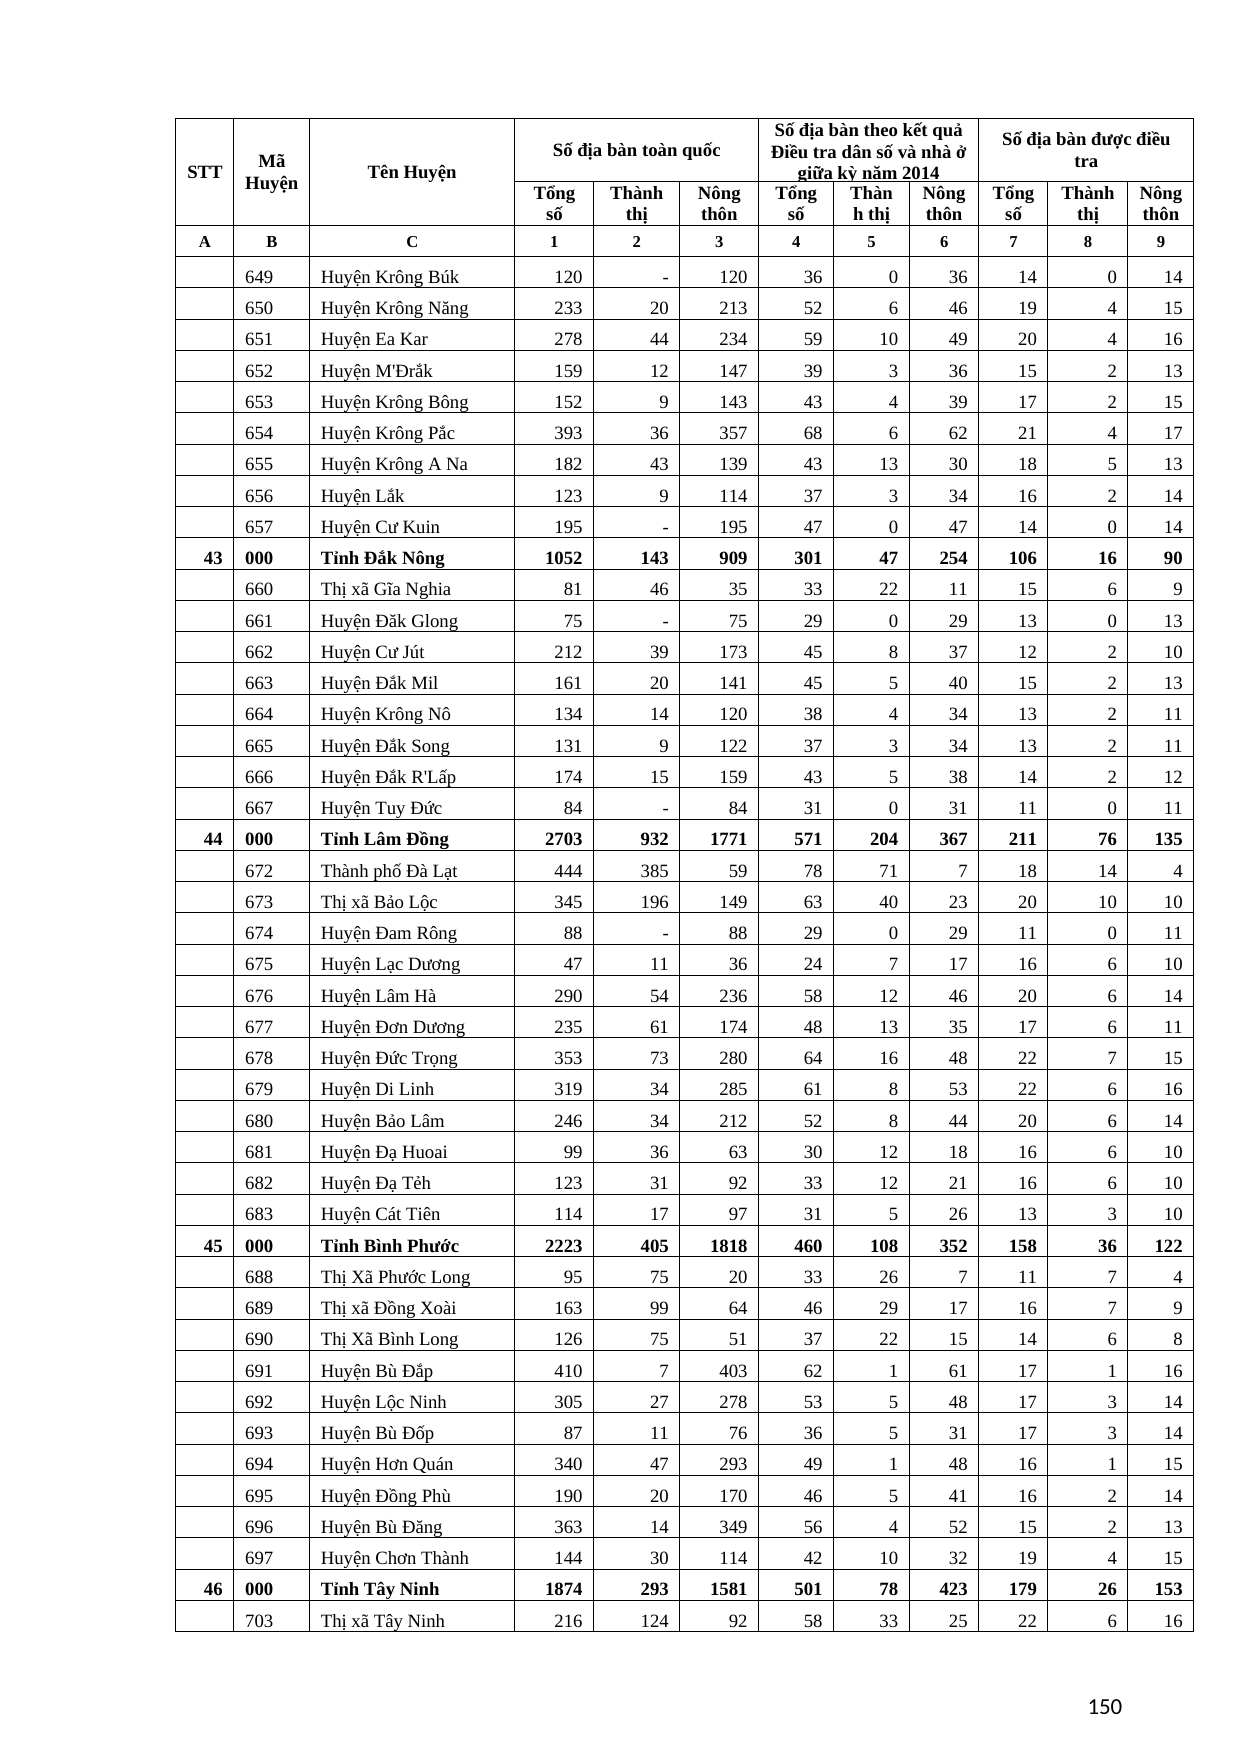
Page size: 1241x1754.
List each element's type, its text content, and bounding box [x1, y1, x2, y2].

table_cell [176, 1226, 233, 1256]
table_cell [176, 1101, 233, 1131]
table_cell 7 [979, 226, 1047, 256]
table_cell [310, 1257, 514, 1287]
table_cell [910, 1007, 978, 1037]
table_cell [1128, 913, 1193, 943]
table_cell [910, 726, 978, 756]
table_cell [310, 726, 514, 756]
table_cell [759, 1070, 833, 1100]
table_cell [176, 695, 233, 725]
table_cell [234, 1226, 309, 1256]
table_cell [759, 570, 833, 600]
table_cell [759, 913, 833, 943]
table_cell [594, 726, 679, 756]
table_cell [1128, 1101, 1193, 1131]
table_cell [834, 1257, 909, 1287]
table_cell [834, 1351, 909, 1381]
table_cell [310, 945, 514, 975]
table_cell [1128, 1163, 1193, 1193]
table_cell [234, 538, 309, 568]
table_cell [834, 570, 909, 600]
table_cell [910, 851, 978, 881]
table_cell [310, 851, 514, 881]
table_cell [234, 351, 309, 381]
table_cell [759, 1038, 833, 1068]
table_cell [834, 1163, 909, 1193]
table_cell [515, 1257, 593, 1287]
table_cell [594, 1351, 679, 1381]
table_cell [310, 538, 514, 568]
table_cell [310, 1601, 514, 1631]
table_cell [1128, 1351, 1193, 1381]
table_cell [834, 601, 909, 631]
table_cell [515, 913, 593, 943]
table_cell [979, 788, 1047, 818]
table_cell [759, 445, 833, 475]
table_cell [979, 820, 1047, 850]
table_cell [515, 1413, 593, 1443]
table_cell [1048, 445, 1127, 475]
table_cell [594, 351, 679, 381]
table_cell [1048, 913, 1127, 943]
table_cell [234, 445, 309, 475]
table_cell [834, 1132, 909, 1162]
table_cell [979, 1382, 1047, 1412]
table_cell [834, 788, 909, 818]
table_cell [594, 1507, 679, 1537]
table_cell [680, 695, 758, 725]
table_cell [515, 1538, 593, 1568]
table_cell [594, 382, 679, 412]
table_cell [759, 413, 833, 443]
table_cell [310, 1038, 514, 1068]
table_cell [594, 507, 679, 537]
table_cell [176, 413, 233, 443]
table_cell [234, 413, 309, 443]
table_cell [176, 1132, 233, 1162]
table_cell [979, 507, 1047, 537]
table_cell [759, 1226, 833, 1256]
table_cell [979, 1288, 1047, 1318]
table_header Số địa bàn được điều tra [979, 119, 1193, 181]
table_cell Nông thôn [910, 182, 978, 225]
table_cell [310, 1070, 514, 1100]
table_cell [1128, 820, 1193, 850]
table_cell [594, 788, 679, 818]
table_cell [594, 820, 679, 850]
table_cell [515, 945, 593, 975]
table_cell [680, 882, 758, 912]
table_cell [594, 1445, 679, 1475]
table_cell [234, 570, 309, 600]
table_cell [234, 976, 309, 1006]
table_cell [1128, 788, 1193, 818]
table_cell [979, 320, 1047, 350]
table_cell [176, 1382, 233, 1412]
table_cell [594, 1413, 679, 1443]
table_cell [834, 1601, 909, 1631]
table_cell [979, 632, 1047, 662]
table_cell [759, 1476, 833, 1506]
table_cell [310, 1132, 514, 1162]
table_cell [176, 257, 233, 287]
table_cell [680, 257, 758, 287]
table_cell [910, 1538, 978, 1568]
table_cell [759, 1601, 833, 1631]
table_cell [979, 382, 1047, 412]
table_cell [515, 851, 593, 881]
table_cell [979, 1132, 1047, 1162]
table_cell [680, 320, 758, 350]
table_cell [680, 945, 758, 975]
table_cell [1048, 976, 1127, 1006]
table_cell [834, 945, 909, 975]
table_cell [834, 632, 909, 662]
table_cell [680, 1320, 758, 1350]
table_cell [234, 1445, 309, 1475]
table_cell Tổng số [759, 182, 833, 225]
table_header Tên Huyện [310, 119, 514, 225]
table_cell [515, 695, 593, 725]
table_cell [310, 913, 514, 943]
table_cell 3 [680, 226, 758, 256]
table_cell 1 [515, 226, 593, 256]
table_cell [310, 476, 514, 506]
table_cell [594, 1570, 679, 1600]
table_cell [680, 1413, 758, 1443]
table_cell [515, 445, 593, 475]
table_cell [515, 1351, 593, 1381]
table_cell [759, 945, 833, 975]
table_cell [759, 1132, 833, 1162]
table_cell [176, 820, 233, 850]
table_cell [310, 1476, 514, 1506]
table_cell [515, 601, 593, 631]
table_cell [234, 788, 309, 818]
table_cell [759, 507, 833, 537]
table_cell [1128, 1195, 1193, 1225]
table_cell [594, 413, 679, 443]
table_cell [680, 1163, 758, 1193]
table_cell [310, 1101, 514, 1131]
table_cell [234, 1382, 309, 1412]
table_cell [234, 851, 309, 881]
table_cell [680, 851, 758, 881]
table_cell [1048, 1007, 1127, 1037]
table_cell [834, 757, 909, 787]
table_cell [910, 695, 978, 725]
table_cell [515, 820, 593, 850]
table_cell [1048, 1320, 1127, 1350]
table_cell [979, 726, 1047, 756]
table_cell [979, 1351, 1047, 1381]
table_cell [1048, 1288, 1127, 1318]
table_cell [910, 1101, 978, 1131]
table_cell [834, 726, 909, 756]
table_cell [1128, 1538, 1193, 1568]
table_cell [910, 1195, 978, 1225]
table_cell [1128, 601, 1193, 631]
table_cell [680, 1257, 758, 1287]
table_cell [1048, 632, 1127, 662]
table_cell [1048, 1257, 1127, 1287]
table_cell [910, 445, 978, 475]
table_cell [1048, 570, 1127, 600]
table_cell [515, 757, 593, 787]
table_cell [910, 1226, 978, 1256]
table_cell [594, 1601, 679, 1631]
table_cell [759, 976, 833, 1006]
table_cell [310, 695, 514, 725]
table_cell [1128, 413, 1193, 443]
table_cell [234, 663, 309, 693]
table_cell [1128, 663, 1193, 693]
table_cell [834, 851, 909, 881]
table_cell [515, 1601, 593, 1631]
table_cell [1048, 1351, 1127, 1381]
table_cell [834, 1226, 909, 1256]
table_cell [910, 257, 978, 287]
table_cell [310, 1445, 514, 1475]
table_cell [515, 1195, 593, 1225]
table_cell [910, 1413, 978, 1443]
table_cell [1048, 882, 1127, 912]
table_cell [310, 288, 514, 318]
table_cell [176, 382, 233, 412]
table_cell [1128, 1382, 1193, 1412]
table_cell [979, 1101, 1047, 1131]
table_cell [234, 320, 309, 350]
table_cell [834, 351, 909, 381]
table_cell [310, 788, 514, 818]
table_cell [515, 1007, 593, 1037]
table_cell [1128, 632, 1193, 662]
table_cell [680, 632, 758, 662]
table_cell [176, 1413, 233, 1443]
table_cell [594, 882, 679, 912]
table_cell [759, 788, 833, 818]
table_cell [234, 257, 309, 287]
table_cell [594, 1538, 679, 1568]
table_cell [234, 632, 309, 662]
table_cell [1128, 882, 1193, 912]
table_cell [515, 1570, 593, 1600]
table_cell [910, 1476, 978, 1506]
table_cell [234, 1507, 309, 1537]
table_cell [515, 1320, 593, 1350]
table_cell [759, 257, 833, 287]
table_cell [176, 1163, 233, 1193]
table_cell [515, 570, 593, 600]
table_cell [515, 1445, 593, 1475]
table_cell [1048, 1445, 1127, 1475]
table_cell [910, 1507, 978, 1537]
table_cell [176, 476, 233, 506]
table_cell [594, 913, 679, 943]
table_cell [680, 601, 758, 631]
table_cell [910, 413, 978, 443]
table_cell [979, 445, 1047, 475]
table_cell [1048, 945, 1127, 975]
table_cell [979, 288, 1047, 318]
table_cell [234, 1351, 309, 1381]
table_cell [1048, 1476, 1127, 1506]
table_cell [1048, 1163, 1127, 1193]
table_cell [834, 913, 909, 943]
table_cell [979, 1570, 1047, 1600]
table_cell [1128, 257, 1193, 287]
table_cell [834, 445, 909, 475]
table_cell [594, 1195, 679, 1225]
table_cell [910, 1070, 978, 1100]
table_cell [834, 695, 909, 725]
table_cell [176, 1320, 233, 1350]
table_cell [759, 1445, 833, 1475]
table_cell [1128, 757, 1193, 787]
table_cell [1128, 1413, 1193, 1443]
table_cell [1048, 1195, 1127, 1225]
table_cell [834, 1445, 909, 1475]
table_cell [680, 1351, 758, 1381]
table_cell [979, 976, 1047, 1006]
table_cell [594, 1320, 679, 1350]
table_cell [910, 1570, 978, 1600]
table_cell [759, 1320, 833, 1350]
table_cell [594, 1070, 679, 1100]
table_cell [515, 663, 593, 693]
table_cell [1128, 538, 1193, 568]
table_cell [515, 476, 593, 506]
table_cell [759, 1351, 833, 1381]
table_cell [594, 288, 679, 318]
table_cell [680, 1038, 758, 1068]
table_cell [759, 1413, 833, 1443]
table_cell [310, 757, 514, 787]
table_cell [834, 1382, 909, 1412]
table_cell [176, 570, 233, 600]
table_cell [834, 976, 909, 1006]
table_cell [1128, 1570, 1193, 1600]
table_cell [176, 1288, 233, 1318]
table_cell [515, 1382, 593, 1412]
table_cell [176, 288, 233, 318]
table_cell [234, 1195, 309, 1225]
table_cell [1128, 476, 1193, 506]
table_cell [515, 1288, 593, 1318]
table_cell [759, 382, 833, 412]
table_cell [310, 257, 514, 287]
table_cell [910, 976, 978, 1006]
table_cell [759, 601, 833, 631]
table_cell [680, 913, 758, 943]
table_cell 6 [910, 226, 978, 256]
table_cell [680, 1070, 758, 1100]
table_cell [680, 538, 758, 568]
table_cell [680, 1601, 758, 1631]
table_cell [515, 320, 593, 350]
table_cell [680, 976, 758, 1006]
table_cell A [176, 226, 233, 256]
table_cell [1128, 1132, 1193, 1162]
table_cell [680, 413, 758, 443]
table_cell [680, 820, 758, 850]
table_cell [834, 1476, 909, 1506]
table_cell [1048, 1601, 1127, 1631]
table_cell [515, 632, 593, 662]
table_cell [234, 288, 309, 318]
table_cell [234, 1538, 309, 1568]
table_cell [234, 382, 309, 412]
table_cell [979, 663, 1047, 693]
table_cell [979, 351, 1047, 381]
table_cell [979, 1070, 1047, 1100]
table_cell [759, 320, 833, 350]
table_cell Nông thôn [680, 182, 758, 225]
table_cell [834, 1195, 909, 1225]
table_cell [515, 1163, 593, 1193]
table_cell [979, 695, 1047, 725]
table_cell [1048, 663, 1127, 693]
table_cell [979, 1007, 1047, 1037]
table_cell B [234, 226, 309, 256]
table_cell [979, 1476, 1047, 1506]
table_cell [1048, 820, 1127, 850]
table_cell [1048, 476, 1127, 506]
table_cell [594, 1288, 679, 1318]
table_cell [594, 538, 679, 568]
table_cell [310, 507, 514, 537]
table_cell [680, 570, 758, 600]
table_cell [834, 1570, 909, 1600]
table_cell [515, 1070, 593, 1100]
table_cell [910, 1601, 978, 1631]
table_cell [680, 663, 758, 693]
table_cell C [310, 226, 514, 256]
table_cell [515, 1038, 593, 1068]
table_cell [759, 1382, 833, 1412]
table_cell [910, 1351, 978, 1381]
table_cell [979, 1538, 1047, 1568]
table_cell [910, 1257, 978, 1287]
table_cell 8 [1048, 226, 1127, 256]
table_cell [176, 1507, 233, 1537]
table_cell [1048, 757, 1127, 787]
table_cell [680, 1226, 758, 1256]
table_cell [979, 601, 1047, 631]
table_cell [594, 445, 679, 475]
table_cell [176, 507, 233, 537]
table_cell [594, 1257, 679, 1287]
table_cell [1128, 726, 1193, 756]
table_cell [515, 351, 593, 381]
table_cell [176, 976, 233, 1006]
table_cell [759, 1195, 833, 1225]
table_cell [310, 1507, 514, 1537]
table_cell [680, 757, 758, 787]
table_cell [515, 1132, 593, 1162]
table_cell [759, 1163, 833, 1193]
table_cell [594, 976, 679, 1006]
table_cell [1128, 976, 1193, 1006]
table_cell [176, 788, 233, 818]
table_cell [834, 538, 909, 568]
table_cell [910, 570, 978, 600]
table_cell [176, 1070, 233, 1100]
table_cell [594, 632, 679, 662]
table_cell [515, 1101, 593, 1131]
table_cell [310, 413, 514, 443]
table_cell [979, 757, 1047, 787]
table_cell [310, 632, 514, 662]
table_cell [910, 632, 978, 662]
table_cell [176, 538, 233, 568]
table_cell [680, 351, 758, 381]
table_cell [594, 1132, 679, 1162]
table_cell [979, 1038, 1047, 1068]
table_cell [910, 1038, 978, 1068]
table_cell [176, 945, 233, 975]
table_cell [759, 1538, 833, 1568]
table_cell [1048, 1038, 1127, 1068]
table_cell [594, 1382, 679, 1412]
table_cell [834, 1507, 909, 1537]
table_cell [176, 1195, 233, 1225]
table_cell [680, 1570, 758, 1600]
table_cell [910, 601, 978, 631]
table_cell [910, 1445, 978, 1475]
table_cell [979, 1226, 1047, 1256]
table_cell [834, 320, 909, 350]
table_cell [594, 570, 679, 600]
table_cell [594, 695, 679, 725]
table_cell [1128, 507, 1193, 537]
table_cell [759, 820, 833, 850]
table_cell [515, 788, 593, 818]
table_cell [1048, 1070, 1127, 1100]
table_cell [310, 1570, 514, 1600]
table_cell Thành thị [1048, 182, 1127, 225]
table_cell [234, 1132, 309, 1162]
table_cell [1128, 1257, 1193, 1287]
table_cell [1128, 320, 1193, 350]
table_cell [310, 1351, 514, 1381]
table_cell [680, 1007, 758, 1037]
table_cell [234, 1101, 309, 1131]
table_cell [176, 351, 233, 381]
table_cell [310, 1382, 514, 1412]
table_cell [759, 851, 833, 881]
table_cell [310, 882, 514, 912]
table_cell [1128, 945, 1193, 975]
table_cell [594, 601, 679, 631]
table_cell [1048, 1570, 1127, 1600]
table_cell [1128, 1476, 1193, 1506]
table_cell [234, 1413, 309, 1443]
table_cell Thành thị [834, 182, 909, 225]
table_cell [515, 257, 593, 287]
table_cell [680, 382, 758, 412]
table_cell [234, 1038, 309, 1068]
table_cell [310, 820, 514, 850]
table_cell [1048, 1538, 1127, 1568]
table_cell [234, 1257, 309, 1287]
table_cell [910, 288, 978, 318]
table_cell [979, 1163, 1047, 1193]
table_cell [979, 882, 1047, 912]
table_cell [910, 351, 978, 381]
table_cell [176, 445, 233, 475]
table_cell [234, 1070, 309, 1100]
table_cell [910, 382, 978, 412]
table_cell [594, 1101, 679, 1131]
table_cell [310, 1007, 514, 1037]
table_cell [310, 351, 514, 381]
table_header Mã Huyện [234, 119, 309, 225]
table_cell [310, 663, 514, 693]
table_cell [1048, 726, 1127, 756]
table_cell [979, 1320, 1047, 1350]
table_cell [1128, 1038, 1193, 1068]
table_cell 9 [1128, 226, 1193, 256]
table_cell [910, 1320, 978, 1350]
table_cell Tổng số [515, 182, 593, 225]
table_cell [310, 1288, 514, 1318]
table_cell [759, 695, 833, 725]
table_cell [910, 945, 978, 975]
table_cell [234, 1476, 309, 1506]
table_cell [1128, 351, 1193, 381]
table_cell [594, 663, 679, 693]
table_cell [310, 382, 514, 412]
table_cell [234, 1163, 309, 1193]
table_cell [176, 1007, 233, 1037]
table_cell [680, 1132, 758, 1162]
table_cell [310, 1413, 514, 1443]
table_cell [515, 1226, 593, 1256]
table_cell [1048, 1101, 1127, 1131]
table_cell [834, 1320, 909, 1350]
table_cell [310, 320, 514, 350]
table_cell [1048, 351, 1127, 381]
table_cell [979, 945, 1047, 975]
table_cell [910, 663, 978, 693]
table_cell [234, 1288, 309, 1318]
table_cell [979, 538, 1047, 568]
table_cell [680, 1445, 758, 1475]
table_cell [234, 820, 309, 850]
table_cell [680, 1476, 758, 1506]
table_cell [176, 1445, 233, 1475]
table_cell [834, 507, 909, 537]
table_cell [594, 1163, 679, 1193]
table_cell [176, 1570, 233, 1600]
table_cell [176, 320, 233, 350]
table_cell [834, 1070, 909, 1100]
table_cell Thành thị [594, 182, 679, 225]
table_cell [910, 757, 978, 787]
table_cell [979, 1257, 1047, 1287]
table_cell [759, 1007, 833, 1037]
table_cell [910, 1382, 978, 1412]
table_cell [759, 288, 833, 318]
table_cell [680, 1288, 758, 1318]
table_cell Nông thôn [1128, 182, 1193, 225]
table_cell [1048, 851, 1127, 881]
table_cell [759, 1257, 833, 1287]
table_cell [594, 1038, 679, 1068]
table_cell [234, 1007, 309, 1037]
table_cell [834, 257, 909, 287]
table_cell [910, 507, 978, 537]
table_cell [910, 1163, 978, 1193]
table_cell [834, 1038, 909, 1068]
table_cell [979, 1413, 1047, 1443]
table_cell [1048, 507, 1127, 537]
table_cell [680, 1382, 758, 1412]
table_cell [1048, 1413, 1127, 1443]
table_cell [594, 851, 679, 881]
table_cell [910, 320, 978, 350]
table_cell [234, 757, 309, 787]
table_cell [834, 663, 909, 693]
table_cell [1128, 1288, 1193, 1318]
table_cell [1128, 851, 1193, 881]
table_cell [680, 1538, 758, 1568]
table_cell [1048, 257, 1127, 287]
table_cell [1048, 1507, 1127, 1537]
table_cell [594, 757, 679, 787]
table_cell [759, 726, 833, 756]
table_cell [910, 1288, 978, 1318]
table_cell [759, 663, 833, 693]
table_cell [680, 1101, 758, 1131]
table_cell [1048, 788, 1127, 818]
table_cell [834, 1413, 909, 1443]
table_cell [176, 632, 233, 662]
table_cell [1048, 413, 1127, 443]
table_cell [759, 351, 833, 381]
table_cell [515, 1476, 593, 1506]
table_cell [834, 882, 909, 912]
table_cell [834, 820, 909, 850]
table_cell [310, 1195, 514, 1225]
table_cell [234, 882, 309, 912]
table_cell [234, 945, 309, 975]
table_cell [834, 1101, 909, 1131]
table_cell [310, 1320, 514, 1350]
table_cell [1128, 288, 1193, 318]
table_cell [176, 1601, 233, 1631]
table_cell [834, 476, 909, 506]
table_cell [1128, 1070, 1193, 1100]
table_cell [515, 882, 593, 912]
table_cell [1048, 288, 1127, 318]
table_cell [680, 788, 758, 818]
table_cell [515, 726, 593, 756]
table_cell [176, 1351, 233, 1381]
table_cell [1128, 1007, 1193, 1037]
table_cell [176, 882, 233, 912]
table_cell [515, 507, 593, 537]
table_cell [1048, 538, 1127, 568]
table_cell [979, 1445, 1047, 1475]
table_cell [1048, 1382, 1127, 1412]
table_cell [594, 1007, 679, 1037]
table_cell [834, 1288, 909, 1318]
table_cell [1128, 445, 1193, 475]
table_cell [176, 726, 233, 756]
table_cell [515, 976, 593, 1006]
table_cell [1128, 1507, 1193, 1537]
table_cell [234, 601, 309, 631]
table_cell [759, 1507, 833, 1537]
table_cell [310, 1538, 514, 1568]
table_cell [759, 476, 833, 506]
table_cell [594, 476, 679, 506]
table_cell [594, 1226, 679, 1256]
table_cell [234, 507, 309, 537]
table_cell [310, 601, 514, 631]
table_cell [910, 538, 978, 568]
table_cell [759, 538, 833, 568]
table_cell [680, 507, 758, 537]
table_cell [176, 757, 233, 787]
table_cell 4 [759, 226, 833, 256]
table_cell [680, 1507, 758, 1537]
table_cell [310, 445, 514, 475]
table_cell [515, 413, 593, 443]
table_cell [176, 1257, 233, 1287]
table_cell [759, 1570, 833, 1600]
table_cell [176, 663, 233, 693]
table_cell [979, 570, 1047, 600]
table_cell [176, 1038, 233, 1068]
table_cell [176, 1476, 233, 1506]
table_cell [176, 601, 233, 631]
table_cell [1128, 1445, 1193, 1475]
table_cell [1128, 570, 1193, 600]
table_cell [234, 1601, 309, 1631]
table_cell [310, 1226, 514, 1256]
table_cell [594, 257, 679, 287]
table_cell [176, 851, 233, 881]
table_cell Tổng số [979, 182, 1047, 225]
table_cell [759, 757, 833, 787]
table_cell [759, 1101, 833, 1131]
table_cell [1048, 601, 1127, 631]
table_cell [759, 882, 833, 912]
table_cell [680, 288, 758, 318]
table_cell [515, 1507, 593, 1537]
table_cell 2 [594, 226, 679, 256]
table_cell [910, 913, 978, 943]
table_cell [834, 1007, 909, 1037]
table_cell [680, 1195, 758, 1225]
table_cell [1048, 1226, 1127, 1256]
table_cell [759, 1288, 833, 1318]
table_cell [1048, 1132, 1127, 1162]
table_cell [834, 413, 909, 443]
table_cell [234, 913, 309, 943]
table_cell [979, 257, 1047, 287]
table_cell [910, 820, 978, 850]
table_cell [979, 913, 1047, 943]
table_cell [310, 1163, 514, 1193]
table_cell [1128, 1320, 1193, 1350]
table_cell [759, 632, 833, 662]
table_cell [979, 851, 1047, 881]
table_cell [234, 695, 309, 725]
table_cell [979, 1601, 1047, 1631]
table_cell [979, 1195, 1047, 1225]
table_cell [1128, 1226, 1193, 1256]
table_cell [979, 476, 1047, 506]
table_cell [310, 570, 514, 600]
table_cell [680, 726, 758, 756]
table_header Số địa bàn toàn quốc [515, 119, 758, 181]
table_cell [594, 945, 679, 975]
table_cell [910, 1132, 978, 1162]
table_header STT [176, 119, 233, 225]
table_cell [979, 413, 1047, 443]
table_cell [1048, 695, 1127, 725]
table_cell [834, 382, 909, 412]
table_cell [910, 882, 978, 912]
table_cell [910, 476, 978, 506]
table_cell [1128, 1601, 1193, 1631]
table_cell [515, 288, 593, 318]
table_header Số địa bàn theo kết quả Điều tra dân số và nhà ở giữa kỳ năm 2014 [759, 119, 978, 181]
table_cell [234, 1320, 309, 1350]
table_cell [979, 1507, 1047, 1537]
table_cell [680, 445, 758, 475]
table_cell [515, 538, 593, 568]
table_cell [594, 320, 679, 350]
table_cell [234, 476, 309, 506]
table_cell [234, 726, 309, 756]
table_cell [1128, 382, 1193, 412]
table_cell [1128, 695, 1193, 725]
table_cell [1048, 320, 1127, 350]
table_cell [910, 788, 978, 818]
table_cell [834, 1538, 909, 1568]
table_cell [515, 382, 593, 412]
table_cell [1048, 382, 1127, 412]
table_cell 5 [834, 226, 909, 256]
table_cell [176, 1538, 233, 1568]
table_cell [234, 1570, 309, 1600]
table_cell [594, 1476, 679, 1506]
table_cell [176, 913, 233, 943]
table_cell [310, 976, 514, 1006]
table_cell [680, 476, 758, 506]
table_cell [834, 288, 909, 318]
